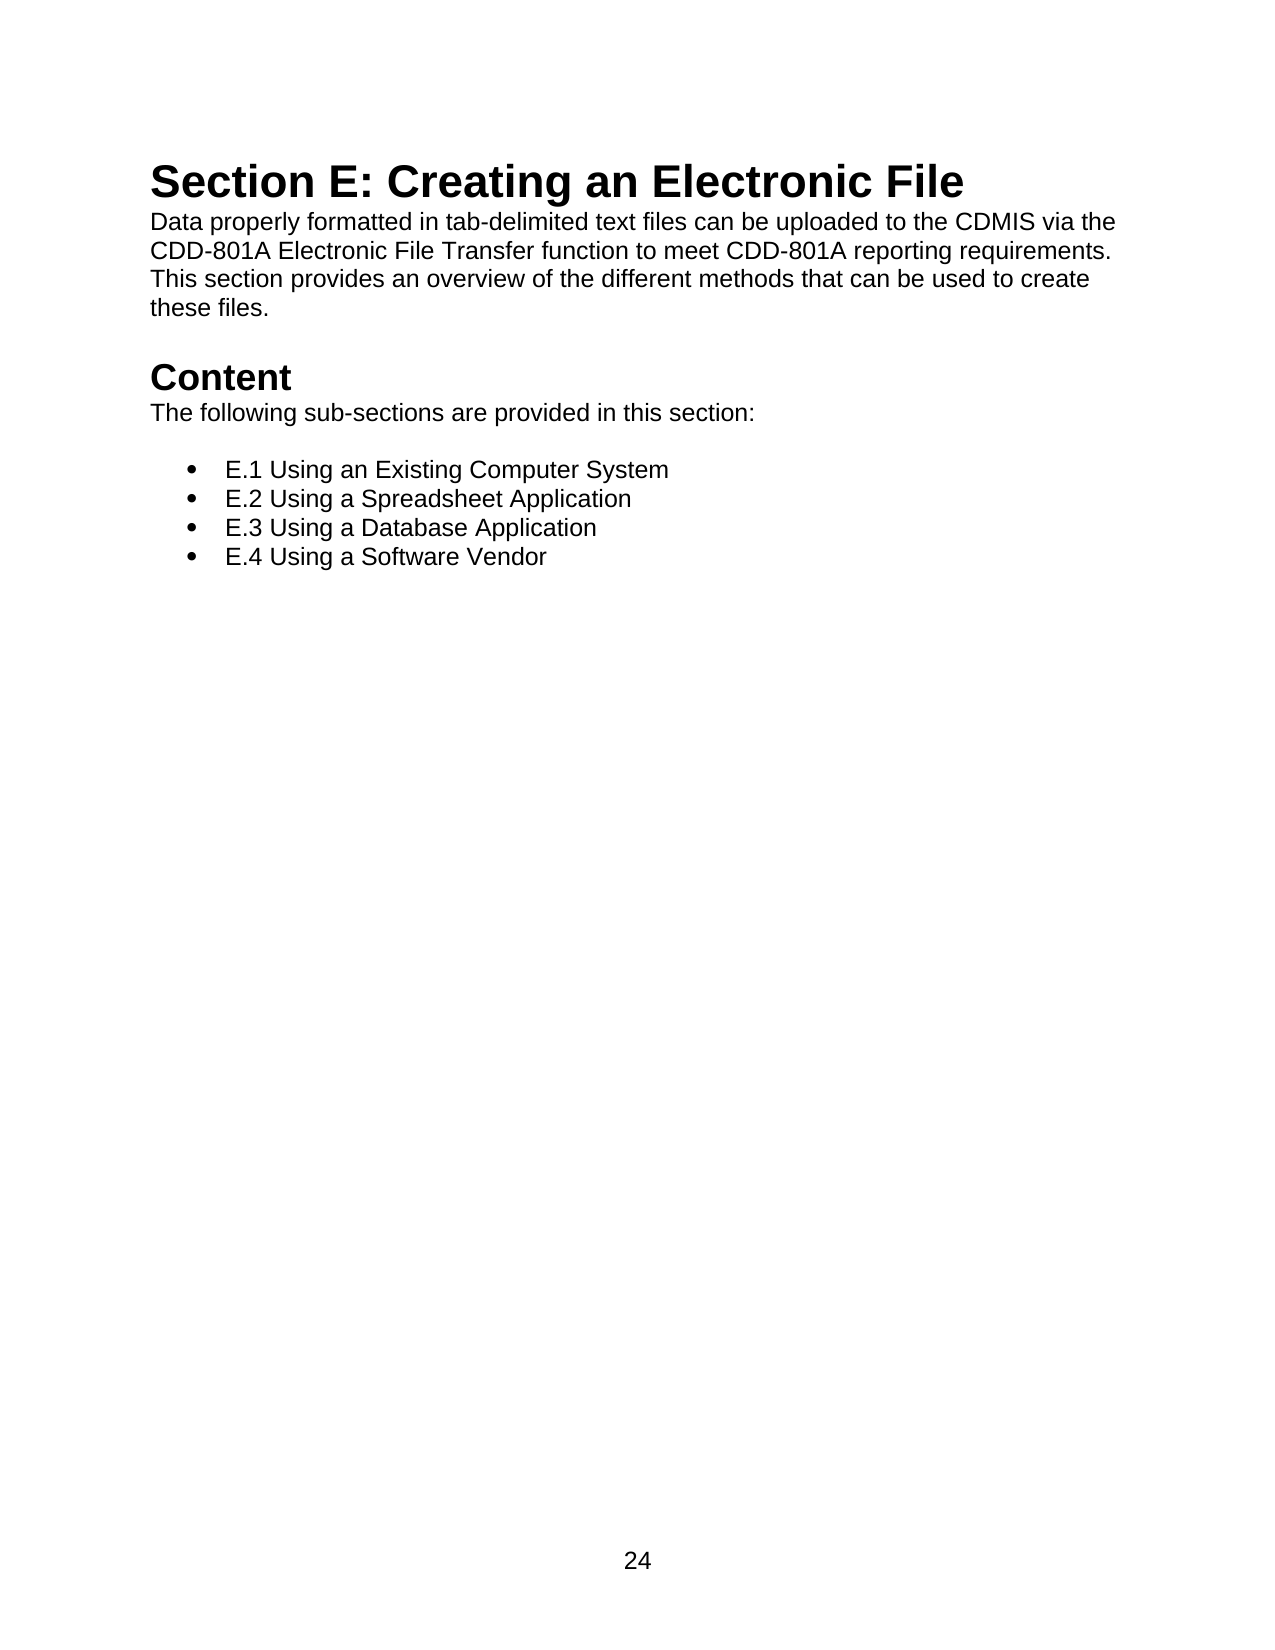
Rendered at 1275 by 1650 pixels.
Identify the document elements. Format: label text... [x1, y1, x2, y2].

list E.1 Using an Existing Computer System [187, 455, 1125, 484]
list E.4 Using a Software Vendor [187, 542, 1125, 571]
text The following sub-sections are provided in this section: [150, 398, 1125, 455]
list E.3 Using a Database Application [187, 513, 1125, 542]
text Data properly formatted in tab-delimited text files can be uploaded to the CDMIS via the CDD-801A Electronic File Transfer function to meet CDD-801A reporting requirements. This section provides an overview of the different methods that can be used to create these files. [150, 207, 1125, 322]
subtitle Content [150, 355, 1125, 398]
list E.2 Using a Spreadsheet Application [187, 484, 1125, 513]
subtitle Section E: Creating an Electronic File [150, 154, 1125, 207]
